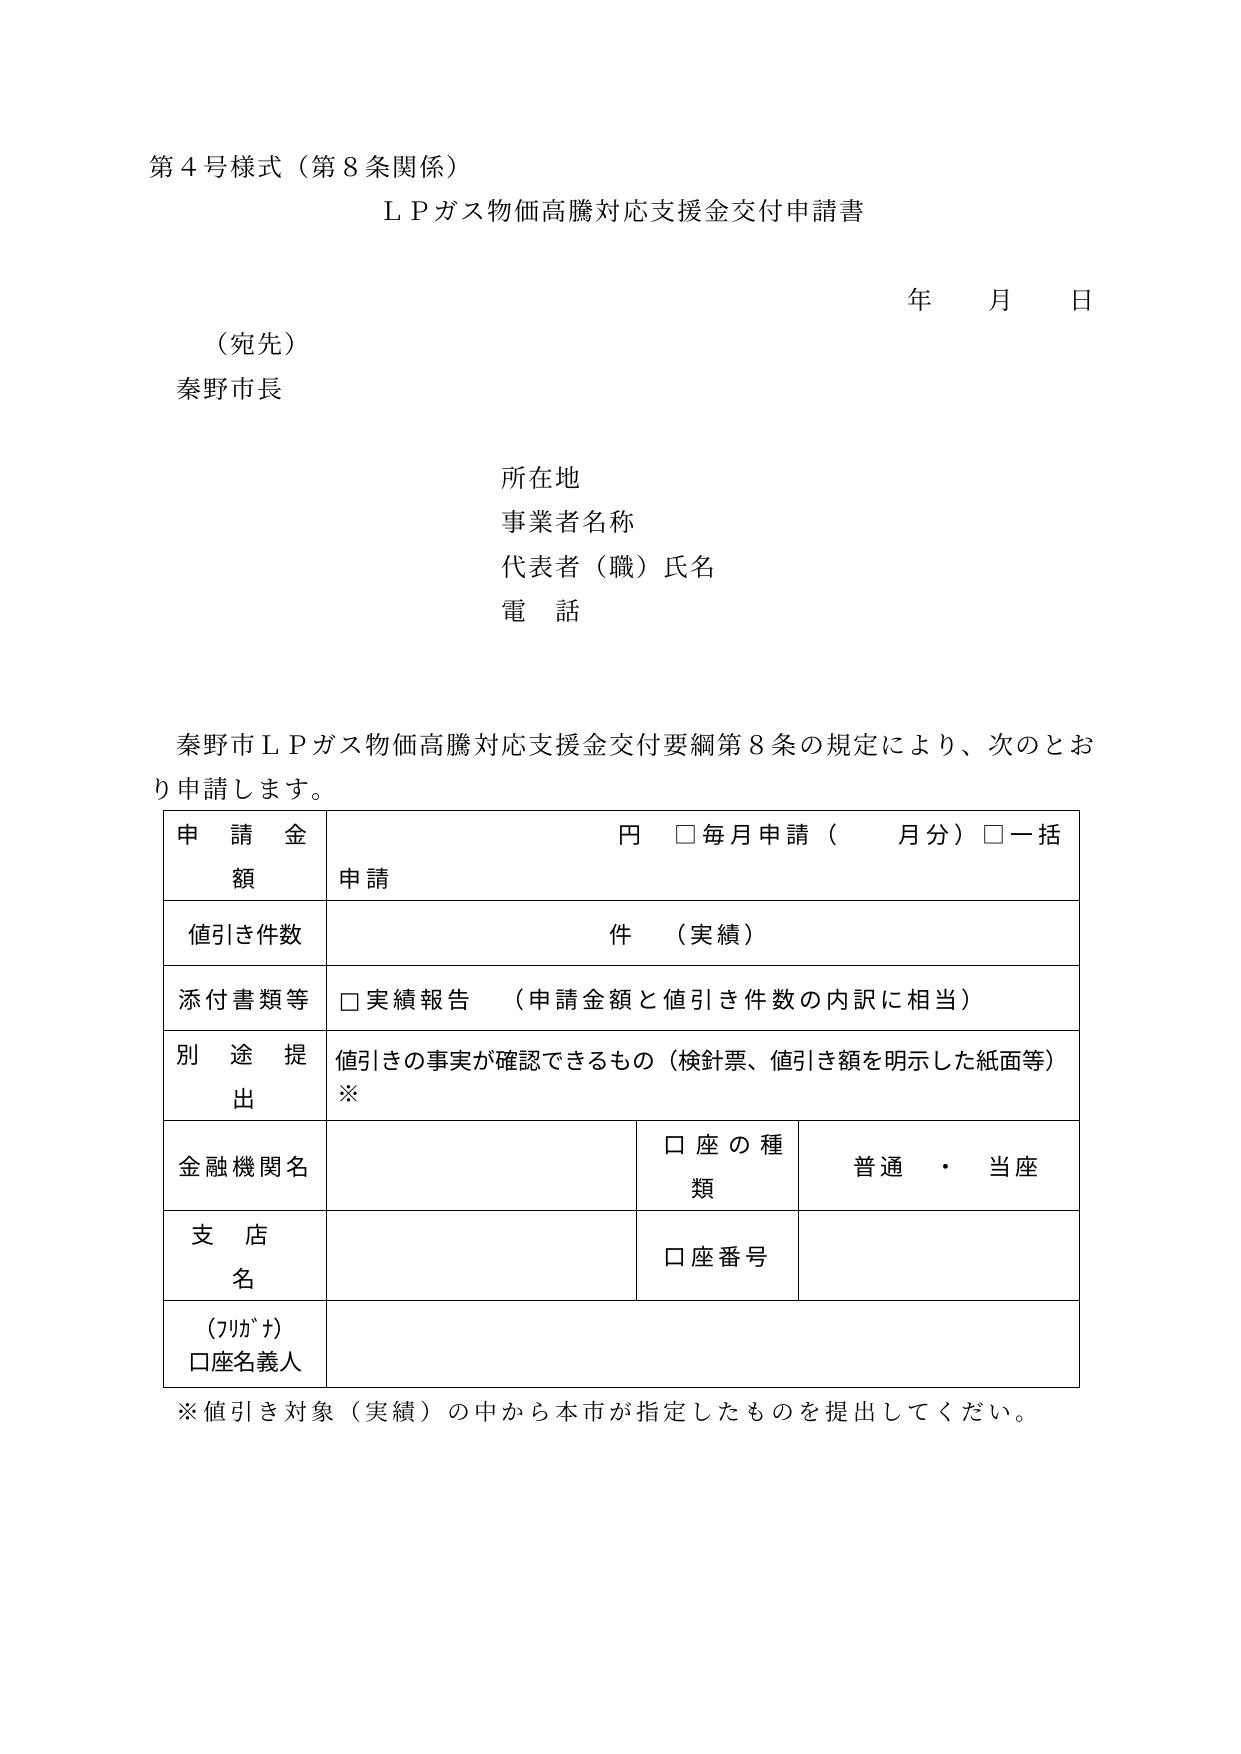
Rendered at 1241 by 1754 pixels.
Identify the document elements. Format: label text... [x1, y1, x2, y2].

table_cell 別途提出 [164, 1031, 326, 1120]
table_cell 金融機関名 [164, 1121, 326, 1210]
table_cell 口座の種類 [637, 1121, 798, 1210]
text ＬＰガス物価高騰対応支援金交付申請書 [149, 187, 1097, 232]
table_cell [327, 1121, 636, 1210]
table_cell [327, 1211, 636, 1300]
table_cell [799, 1211, 1079, 1300]
table_cell 添付書類等 [164, 966, 326, 1030]
table_cell 支店名 [164, 1211, 326, 1300]
table_cell （ﾌﾘｶﾞﾅ） 口座名義人 [164, 1301, 326, 1387]
text 年 月 日 [149, 276, 1097, 321]
table_cell 件 （実績） [327, 901, 1079, 965]
text （宛先） [149, 321, 1097, 365]
text 所在地 [149, 454, 1097, 499]
table_cell □実績報告 （申請金額と値引き件数の内訳に相当） [327, 966, 1079, 1030]
text 秦野市ＬＰガス物価高騰対応支援金交付要綱第８条の規定により、次のとおり申請します。 [149, 721, 1097, 810]
text 電 話 [149, 588, 1097, 632]
table_header 円 □毎月申請（ 月分）□一括申請 [327, 811, 1079, 900]
table_header 申請金額 [164, 811, 326, 900]
table_cell 値引き件数 [164, 901, 326, 965]
text 第４号様式（第８条関係） [149, 143, 1097, 187]
table_cell 普通 ・ 当座 [799, 1121, 1079, 1210]
text 秦野市長 [149, 365, 1097, 410]
table_cell 値引きの事実が確認できるもの（検針票、値引き額を明示した紙面等） ※ [327, 1031, 1079, 1120]
text 代表者（職）氏名 [149, 543, 1097, 588]
text 事業者名称 [149, 499, 1097, 543]
text ※値引き対象（実績）の中から本市が指定したものを提出してくだい。 [149, 1388, 1097, 1432]
table_cell [327, 1301, 1079, 1387]
table_cell 口座番号 [637, 1211, 798, 1300]
